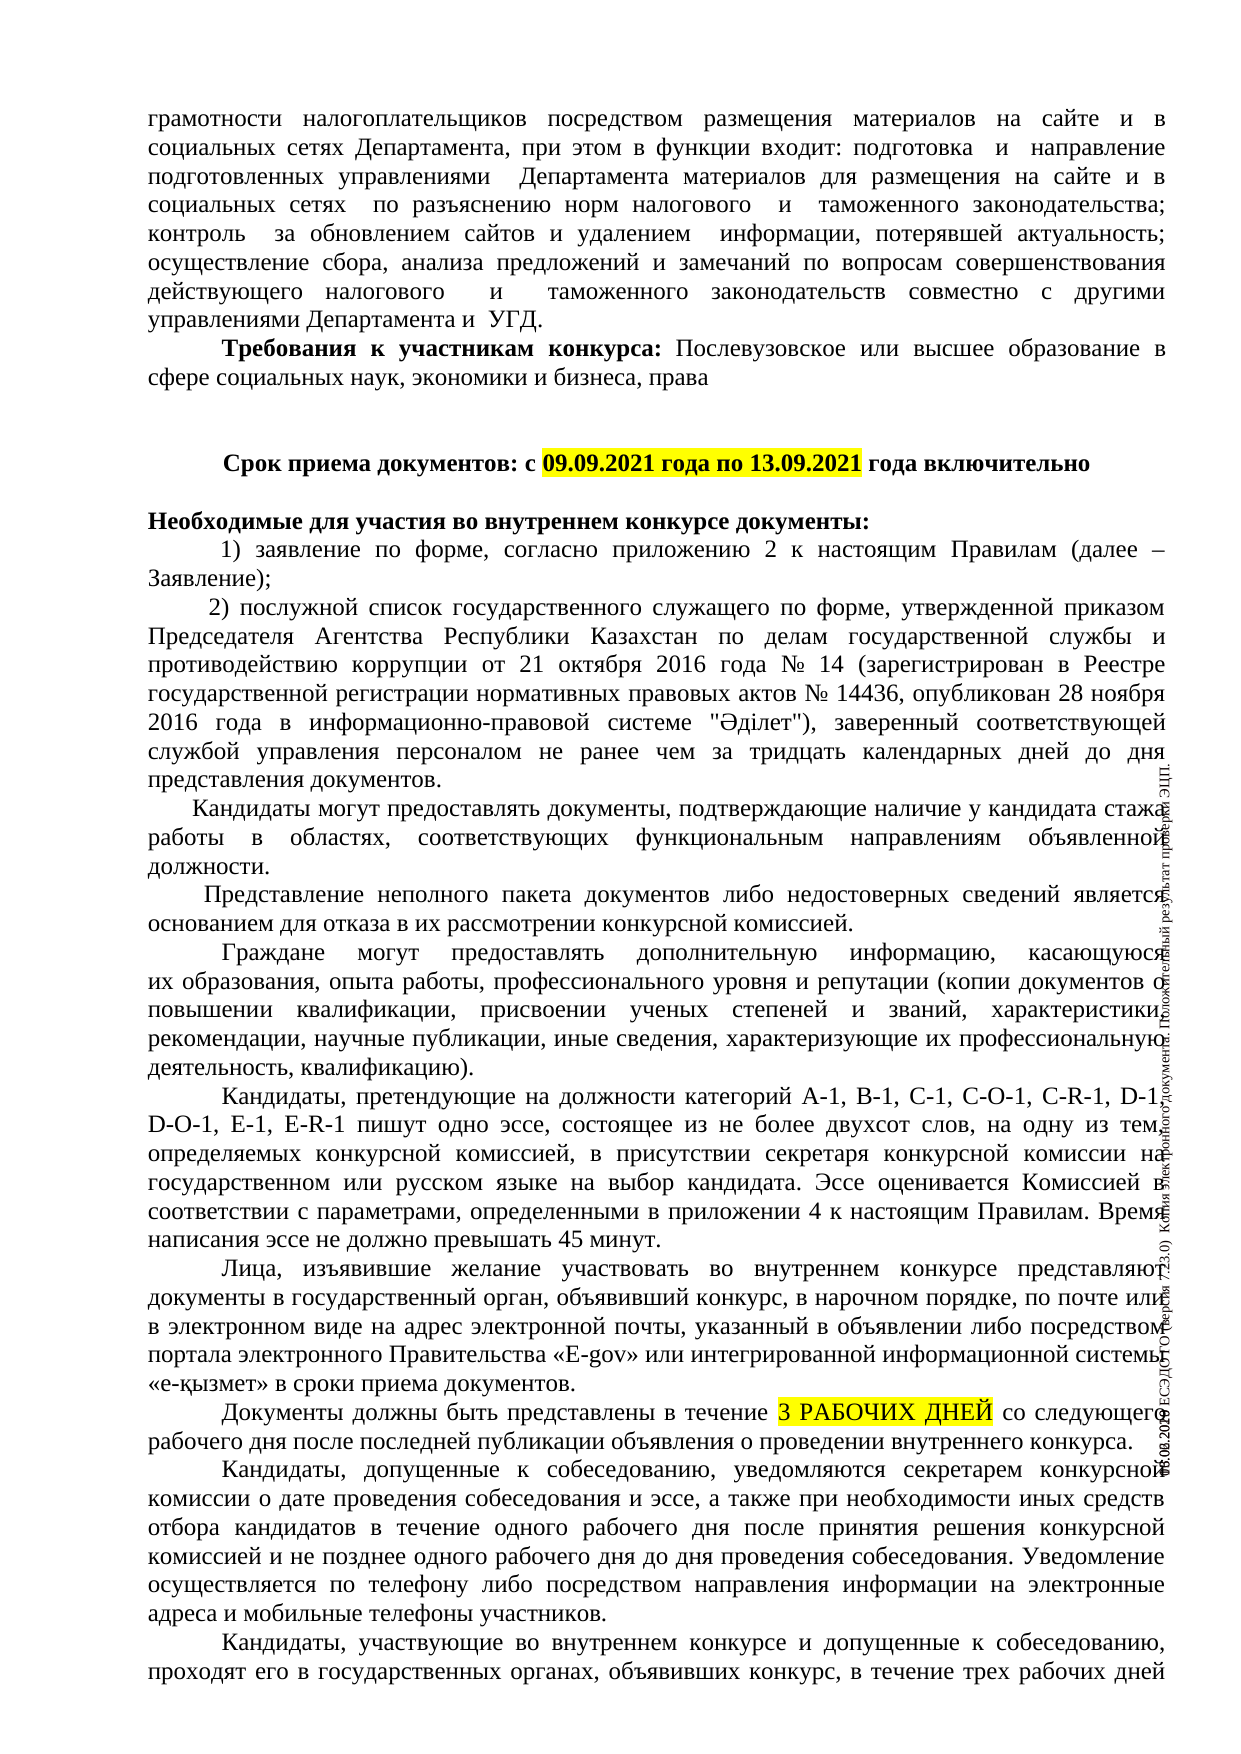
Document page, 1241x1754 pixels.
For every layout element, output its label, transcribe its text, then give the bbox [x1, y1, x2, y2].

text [148, 103, 1166, 333]
text 2) послужной список государственного служащего по форме, утвержденной приказом Председателя Агентства Республики Казахстан по делам государственной службы и противодействию коррупции от 21 октября 2016 года № 14 (зарегистрирован в Реестре государственной регистрации нормативных правовых актов № 14436, опубликован 28 ноября 2016 года в информационно-правовой системе "Әділет"), заверенный соответствующей службой управления персоналом не ранее чем за тридцать календарных дней до дня представления документов. [148, 592, 1166, 793]
text Необходимые для участия во внутреннем конкурсе документы: [148, 506, 1166, 534]
text Граждане могут предоставлять дополнительную информацию, касающуюся их образования, опыта работы, профессионального уровня и репутации (копии документов о повышении квалификации, присвоении ученых степеней и званий, характеристики, рекомендации, научные публикации, иные сведения, характеризующие их профессиональную деятельность, квалификацию). [148, 937, 1166, 1081]
text Кандидаты, претендующие на должности категорий А-1, В-1, С-1, С-О-1, C-R-1, D-1, D-О-1, Е-1, E-R-1 пишут одно эссе, состоящее из не более двухсот слов, на одну из тем, определяемых конкурсной комиссией, в присутствии секретаря конкурсной комиссии на государственном или русском языке на выбор кандидата. Эссе оценивается Комиссией в соответствии с параметрами, определенными в приложении 4 к настоящим Правилам. Время написания эссе не должно превышать 45 минут. [148, 1081, 1166, 1253]
text Представление неполного пакета документов либо недостоверных сведений является основанием для отказа в их рассмотрении конкурсной комиссией. [148, 879, 1166, 937]
text Требования к участникам конкурса: Послевузовское или высшее образование в сфере социальных наук, экономики и бизнеса, права [148, 333, 1166, 391]
text Кандидаты могут предоставлять документы, подтверждающие наличие у кандидата стажа работы в областях, соответствующих функциональным направлениям объявленной должности. [148, 793, 1166, 879]
text Документы должны быть представлены в течение 3 РАБОЧИХ ДНЕЙ со следующего рабочего дня после последней публикации объявления о проведении внутреннего конкурса. [148, 1397, 1166, 1454]
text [148, 1627, 1166, 1684]
text Кандидаты, допущенные к собеседованию, уведомляются секретарем конкурсной комиссии о дате проведения собеседования и эссе, а также при необходимости иных средств отбора кандидатов в течение одного рабочего дня после принятия решения конкурсной комиссией и не позднее одного рабочего дня до дня проведения собеседования. Уведомление осуществляется по телефону либо посредством направления информации на электронные адреса и мобильные телефоны участников. [148, 1454, 1166, 1627]
text Срок приема документов: с 09.09.2021 года по 13.09.2021 года включительно [148, 448, 542, 477]
text Срок приема документов: с 09.09.2021 года по 13.09.2021 года включительно [862, 448, 1166, 477]
text 1) заявление по форме, согласно приложению 2 к настоящим Правилам (далее – Заявление); [148, 534, 1166, 592]
text Лица, изъявившие желание участвовать во внутреннем конкурсе представляют документы в государственный орган, объявивший конкурс, в нарочном порядке, по почте или в электронном виде на адрес электронной почты, указанный в объявлении либо посредством портала электронного Правительства «Е-gov» или интегрированной информационной системы «е-қызмет» в сроки приема документов. [148, 1253, 1166, 1397]
